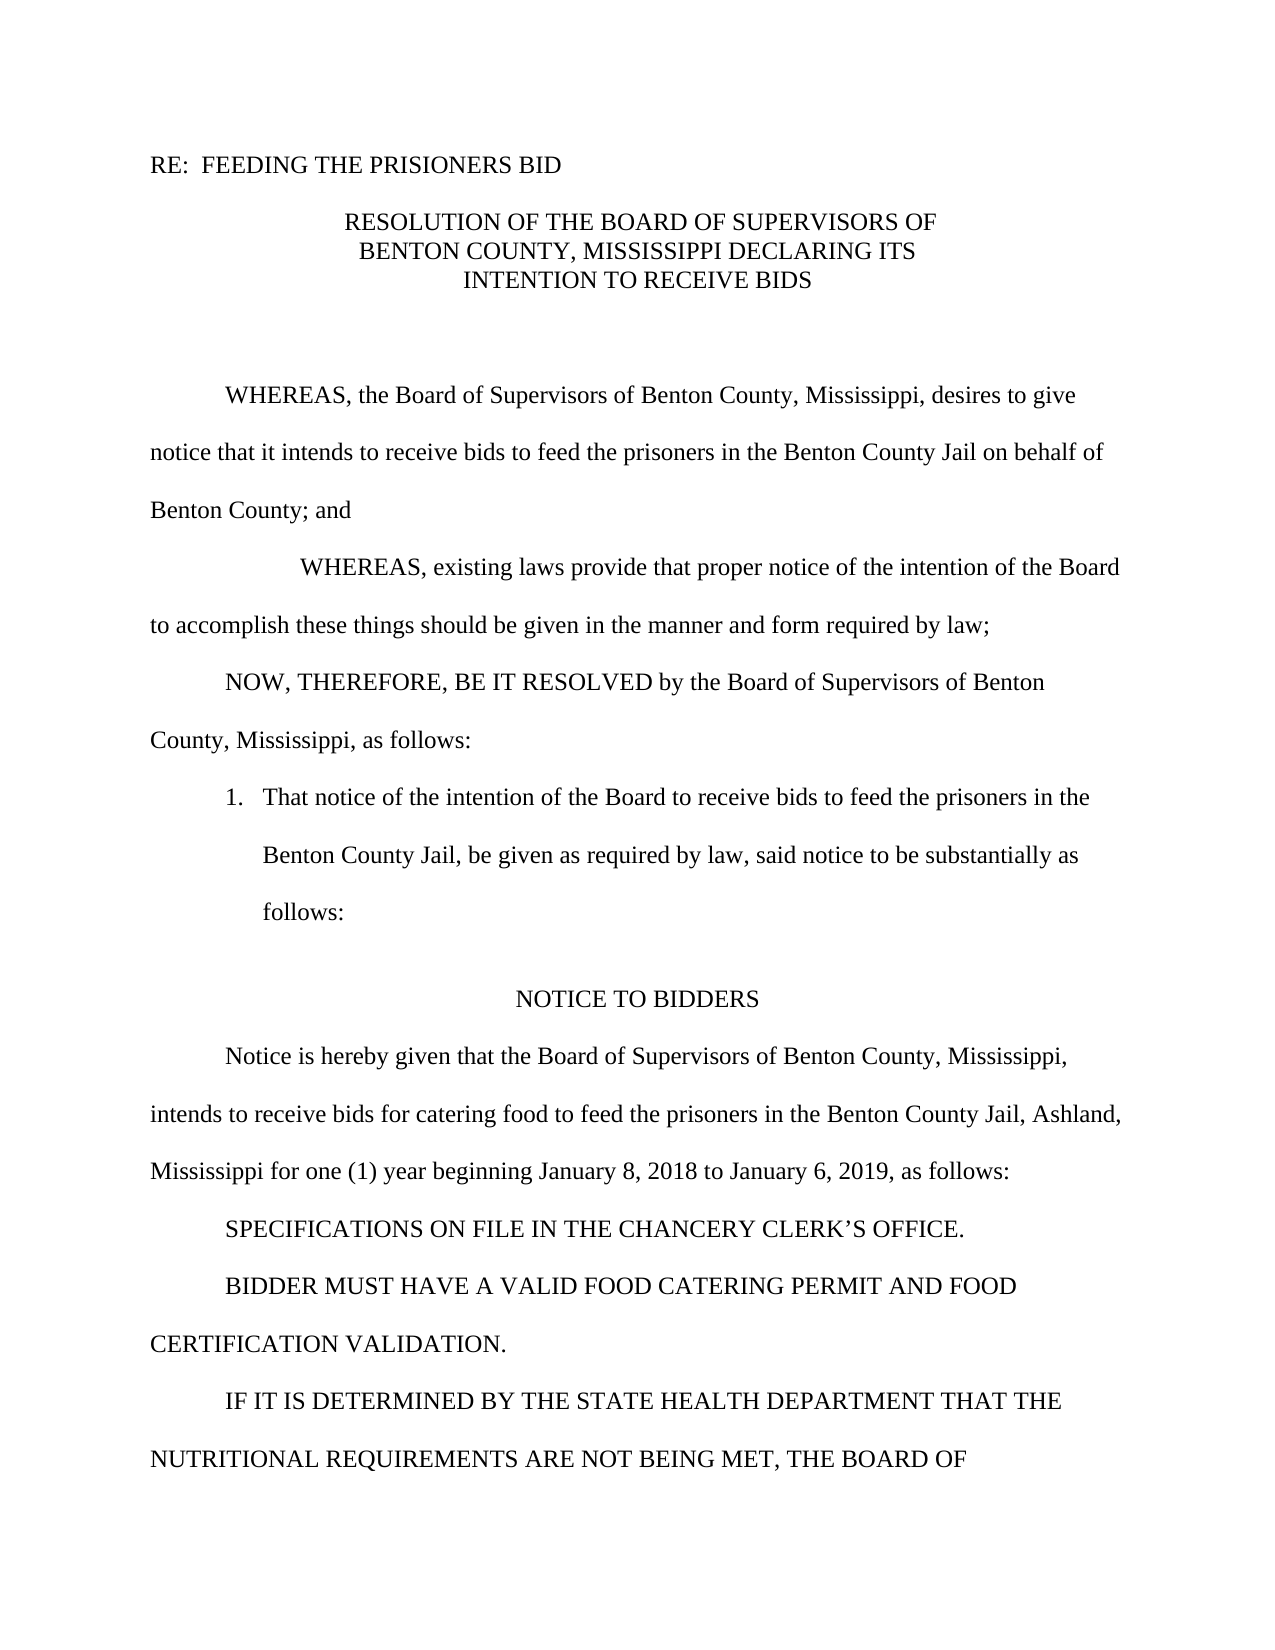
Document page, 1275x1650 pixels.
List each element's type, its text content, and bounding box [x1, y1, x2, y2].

text INTENTION TO RECEIVE BIDS [150, 265, 1125, 294]
text RE: FEEDING THE PRISIONERS BID [150, 150, 1125, 179]
text NOTICE TO BIDDERS [150, 984, 1125, 1012]
text Notice is hereby given that the Board of Supervisors of Benton County, Mississippi, intends to receive bids for catering food to feed the prisoners in the Benton County Jail, Ashland, Mississippi for one (1) year beginning January 8, 2018 to January 6, 2019, as follows: [150, 1041, 1125, 1185]
list That notice of the intention of the Board to receive bids to feed the prisoners in the Benton County Jail, be given as required by law, said notice to be substantially as follows: [225, 782, 1125, 926]
text RESOLUTION OF THE BOARD OF SUPERVISORS OF [150, 207, 1125, 236]
text BENTON COUNTY, MISSISSIPPI DECLARING ITS [150, 236, 1125, 265]
text WHEREAS, existing laws provide that proper notice of the intention of the Board to accomplish these things should be given in the manner and form required by law; [150, 552, 1125, 639]
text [150, 1386, 1125, 1472]
text NOW, THEREFORE, BE IT RESOLVED by the Board of Supervisors of Benton County, Mississippi, as follows: [150, 667, 1125, 754]
text SPECIFICATIONS ON FILE IN THE CHANCERY CLERK’S OFFICE. [150, 1214, 1125, 1242]
text BIDDER MUST HAVE A VALID FOOD CATERING PERMIT AND FOOD CERTIFICATION VALIDATION. [150, 1271, 1125, 1357]
text WHEREAS, the Board of Supervisors of Benton County, Mississippi, desires to give notice that it intends to receive bids to feed the prisoners in the Benton County Jail on behalf of Benton County; and [150, 380, 1125, 524]
